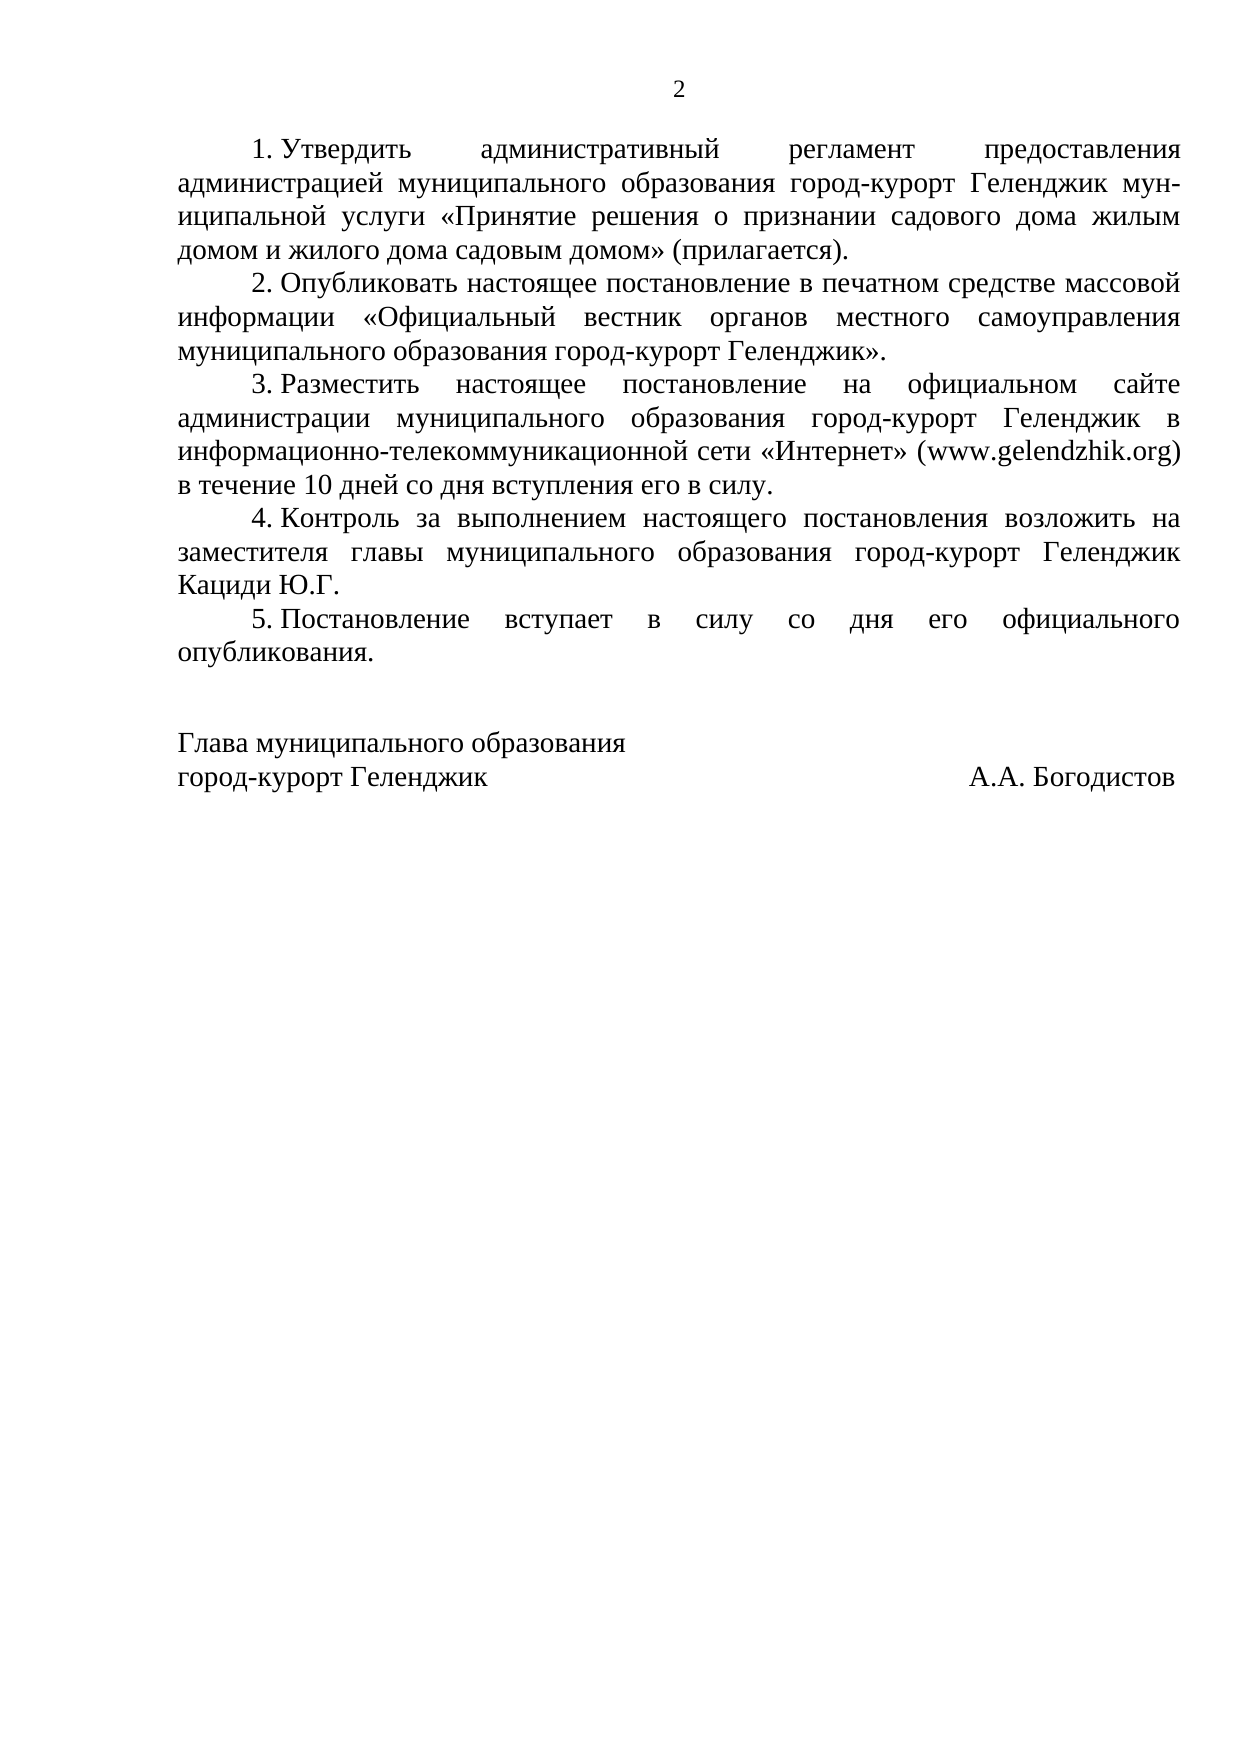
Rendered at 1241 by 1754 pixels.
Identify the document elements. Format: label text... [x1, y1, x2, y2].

text 3. Разместить настоящее постановление на официальном сайте администрации муниципального образования город-курорт Геленджик в информационно-телекоммуникационной сети «Интернет» (www.gelendzhik.org) в течение 10 дней со дня вступления его в силу. [177, 366, 1181, 500]
text 5. Постановление вступает в силу со дня его официального опубликования. [177, 601, 1181, 668]
text 1. Утвердить административный регламент предоставления администрацией муниципального образования город-курорт Геленджик мун-иципальной услуги «Принятие решения о признании садового дома жилым домом и жилого дома садовым домом» (прилагается). [177, 131, 1181, 266]
text 4. Контроль за выполнением настоящего постановления возложить на заместителя главы муниципального образования город-курорт Геленджик Кациди Ю.Г. [177, 500, 1181, 601]
text Глава муниципального образования [177, 726, 1181, 759]
text 2. Опубликовать настоящее постановление в печатном средстве массовой информации «Официальный вестник органов местного самоуправления муниципального образования город-курорт Геленджик». [177, 266, 1181, 366]
text город-курорт Геленджик А.А. Богодистов [177, 759, 1181, 793]
